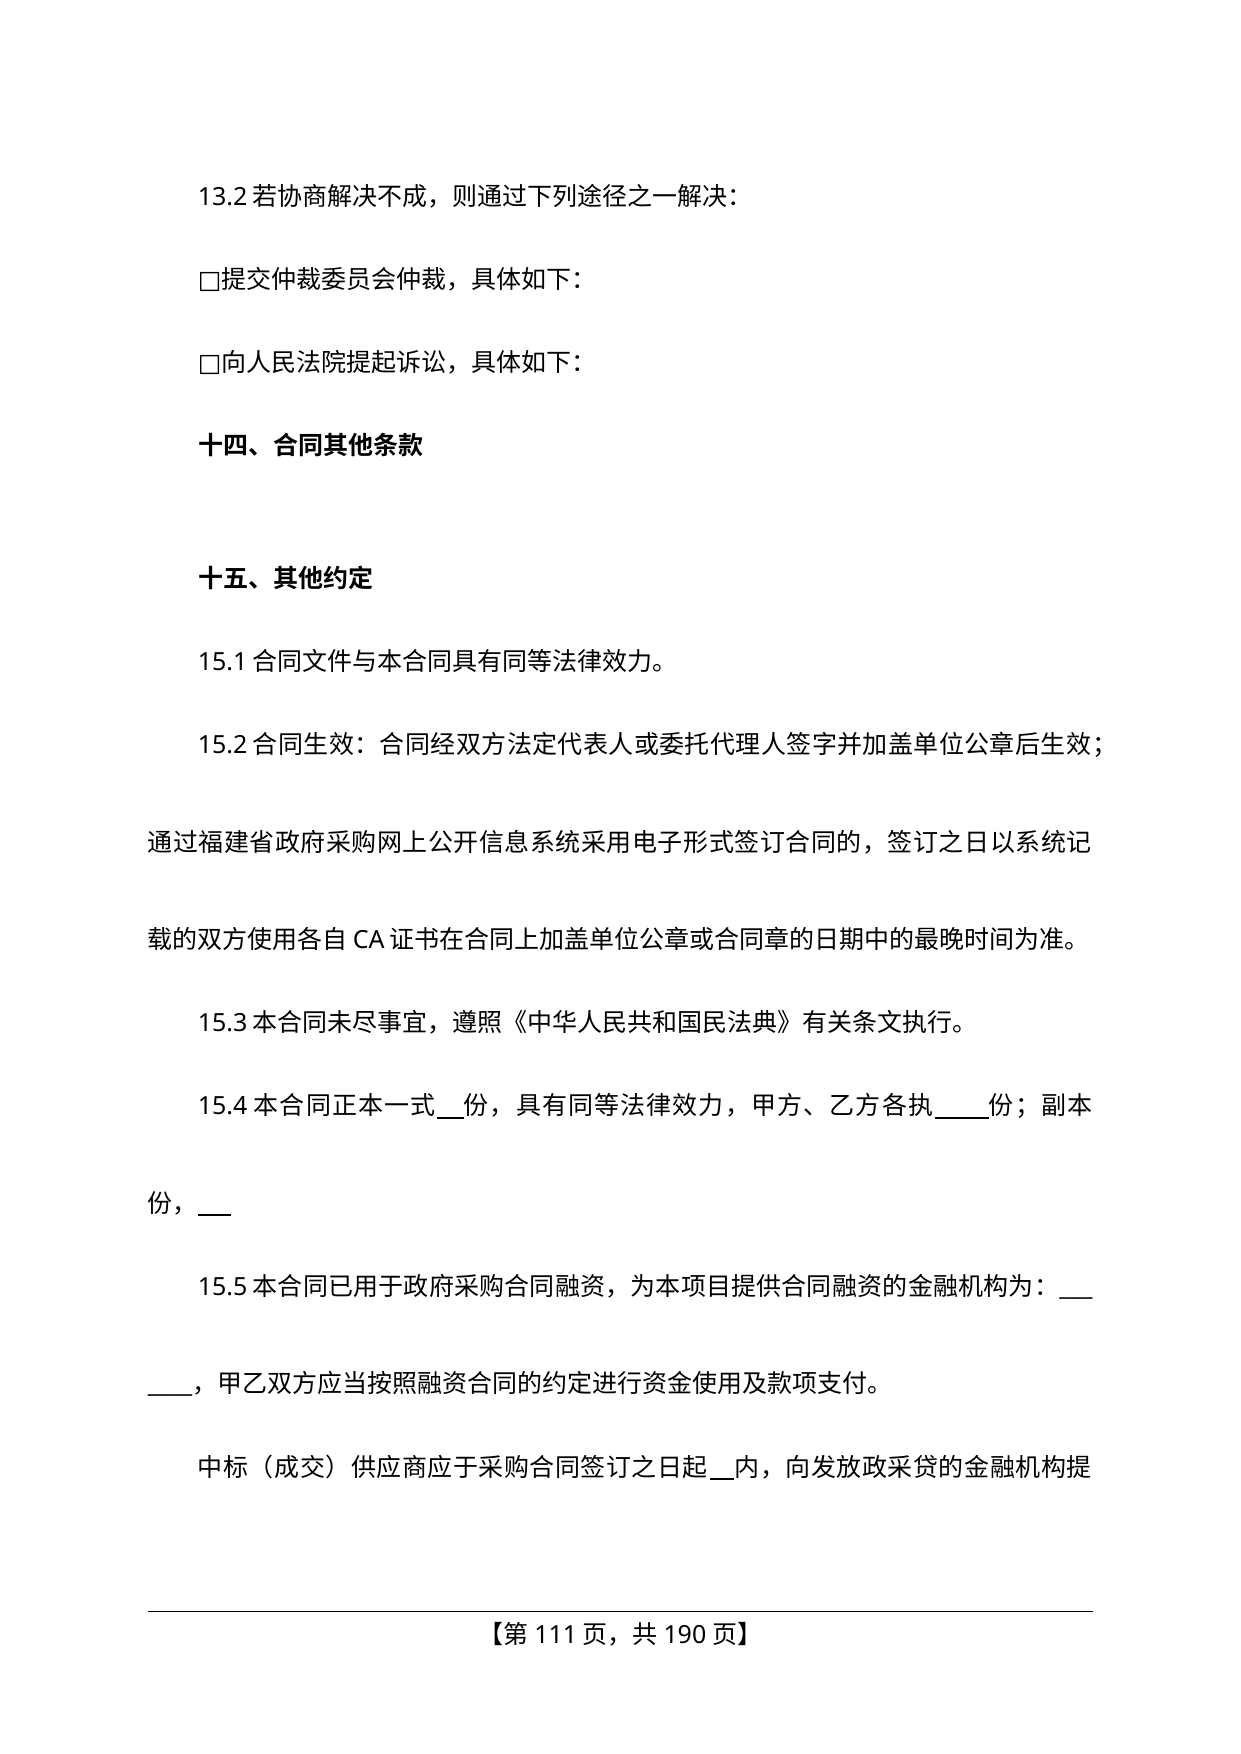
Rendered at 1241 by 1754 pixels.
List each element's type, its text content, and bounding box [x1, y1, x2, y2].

text 15.3本合同未尽事宜，遵照《中华人民共和国民法典》有关条文执行。 [148, 988, 1092, 1053]
text 十四、合同其他条款 [148, 411, 1092, 476]
text 13.2若协商解决不成，则通过下列途径之一解决： [148, 162, 1092, 227]
text 15.4本合同正本一式 份，具有同等法律效力，甲方、乙方各执 份；副本 份， [148, 1071, 1092, 1234]
text 15.5本合同已用于政府采购合同融资，为本项目提供合同融资的金融机构为：_______，甲乙双方应当按照融资合同的约定进行资金使用及款项支付。 [148, 1252, 1092, 1414]
text □提交仲裁委员会仲裁，具体如下： [148, 245, 1092, 310]
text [148, 1433, 1092, 1498]
text 十五、其他约定 [148, 544, 1092, 609]
text 15.2合同生效：合同经双方法定代表人或委托代理人签字并加盖单位公章后生效；通过福建省政府采购网上公开信息系统采用电子形式签订合同的，签订之日以系统记载的双方使用各自CA证书在合同上加盖单位公章或合同章的日期中的最晚时间为准。 [148, 710, 1092, 970]
text 15.1合同文件与本合同具有同等法律效力。 [148, 627, 1092, 692]
text □向人民法院提起诉讼，具体如下： [148, 328, 1092, 393]
